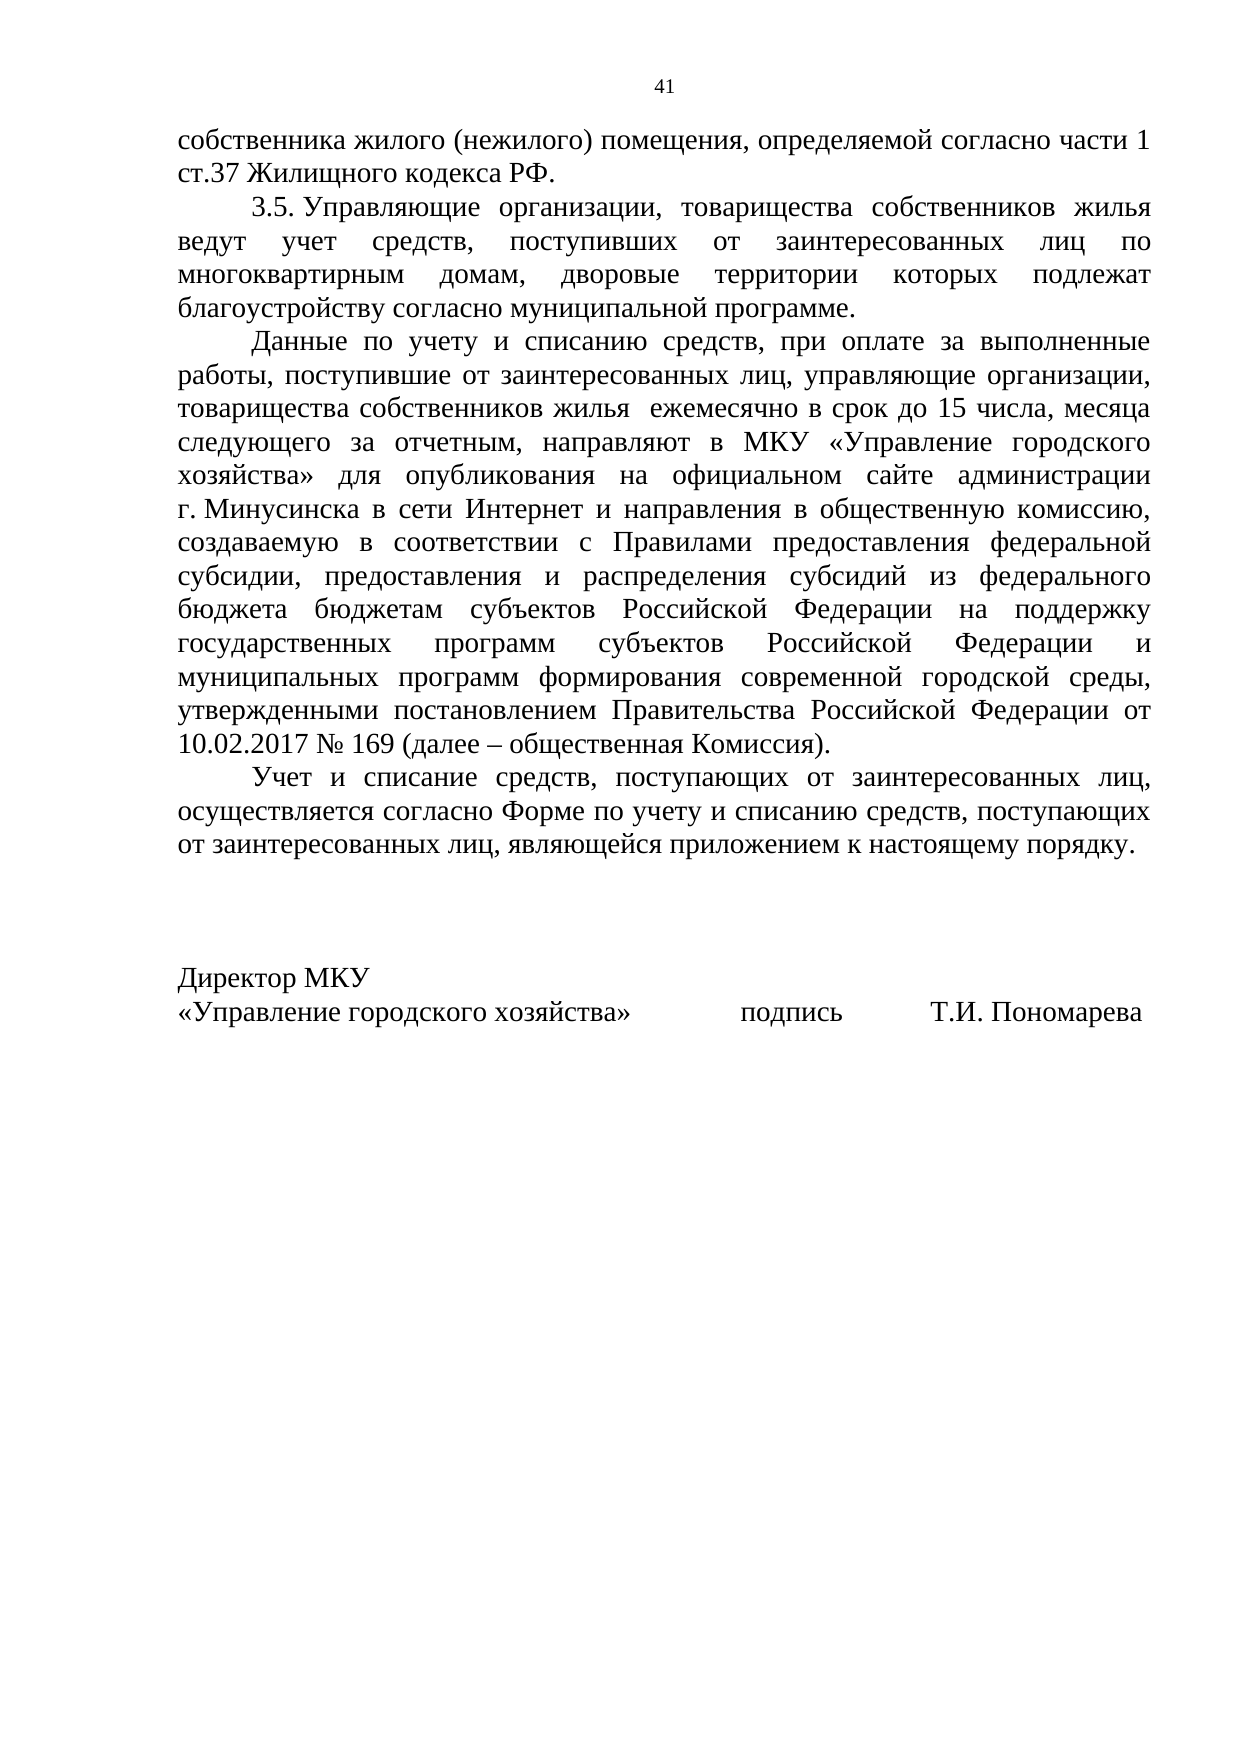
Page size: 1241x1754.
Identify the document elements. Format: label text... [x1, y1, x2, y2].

text Учет и списание средств, поступающих от заинтересованных лиц, осуществляется согласно Форме по учету и списанию средств, поступающих от заинтересованных лиц, являющейся приложением к настоящему порядку. [177, 759, 1152, 860]
text 3.5. Управляющие организации, товарищества собственников жилья ведут учет средств, поступивших от заинтересованных лиц по многоквартирным домам, дворовые территории которых подлежат благоустройству согласно муниципальной программе. [177, 189, 1152, 323]
text Директор МКУ [177, 961, 1152, 994]
text Данные по учету и списанию средств, при оплате за выполненные работы, поступившие от заинтересованных лиц, управляющие организации, товарищества собственников жилья ежемесячно в срок до 15 числа, месяца следующего за отчетным, направляют в МКУ «Управление городского хозяйства» для опубликования на официальном сайте администрации г. Минусинска в сети Интернет и направления в общественную комиссию, создаваемую в соответствии с Правилами предоставления федеральной субсидии, предоставления и распределения субсидий из федерального бюджета бюджетам субъектов Российской Федерации на поддержку государственных программ субъектов Российской Федерации и муниципальных программ формирования современной городской среды, утвержденными постановлением Правительства Российской Федерации от 10.02.2017 № 169 (далее – общественная Комиссия). [177, 323, 1152, 759]
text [177, 122, 1152, 189]
text «Управление городского хозяйства» подпись Т.И. Пономарева [177, 994, 1152, 1028]
